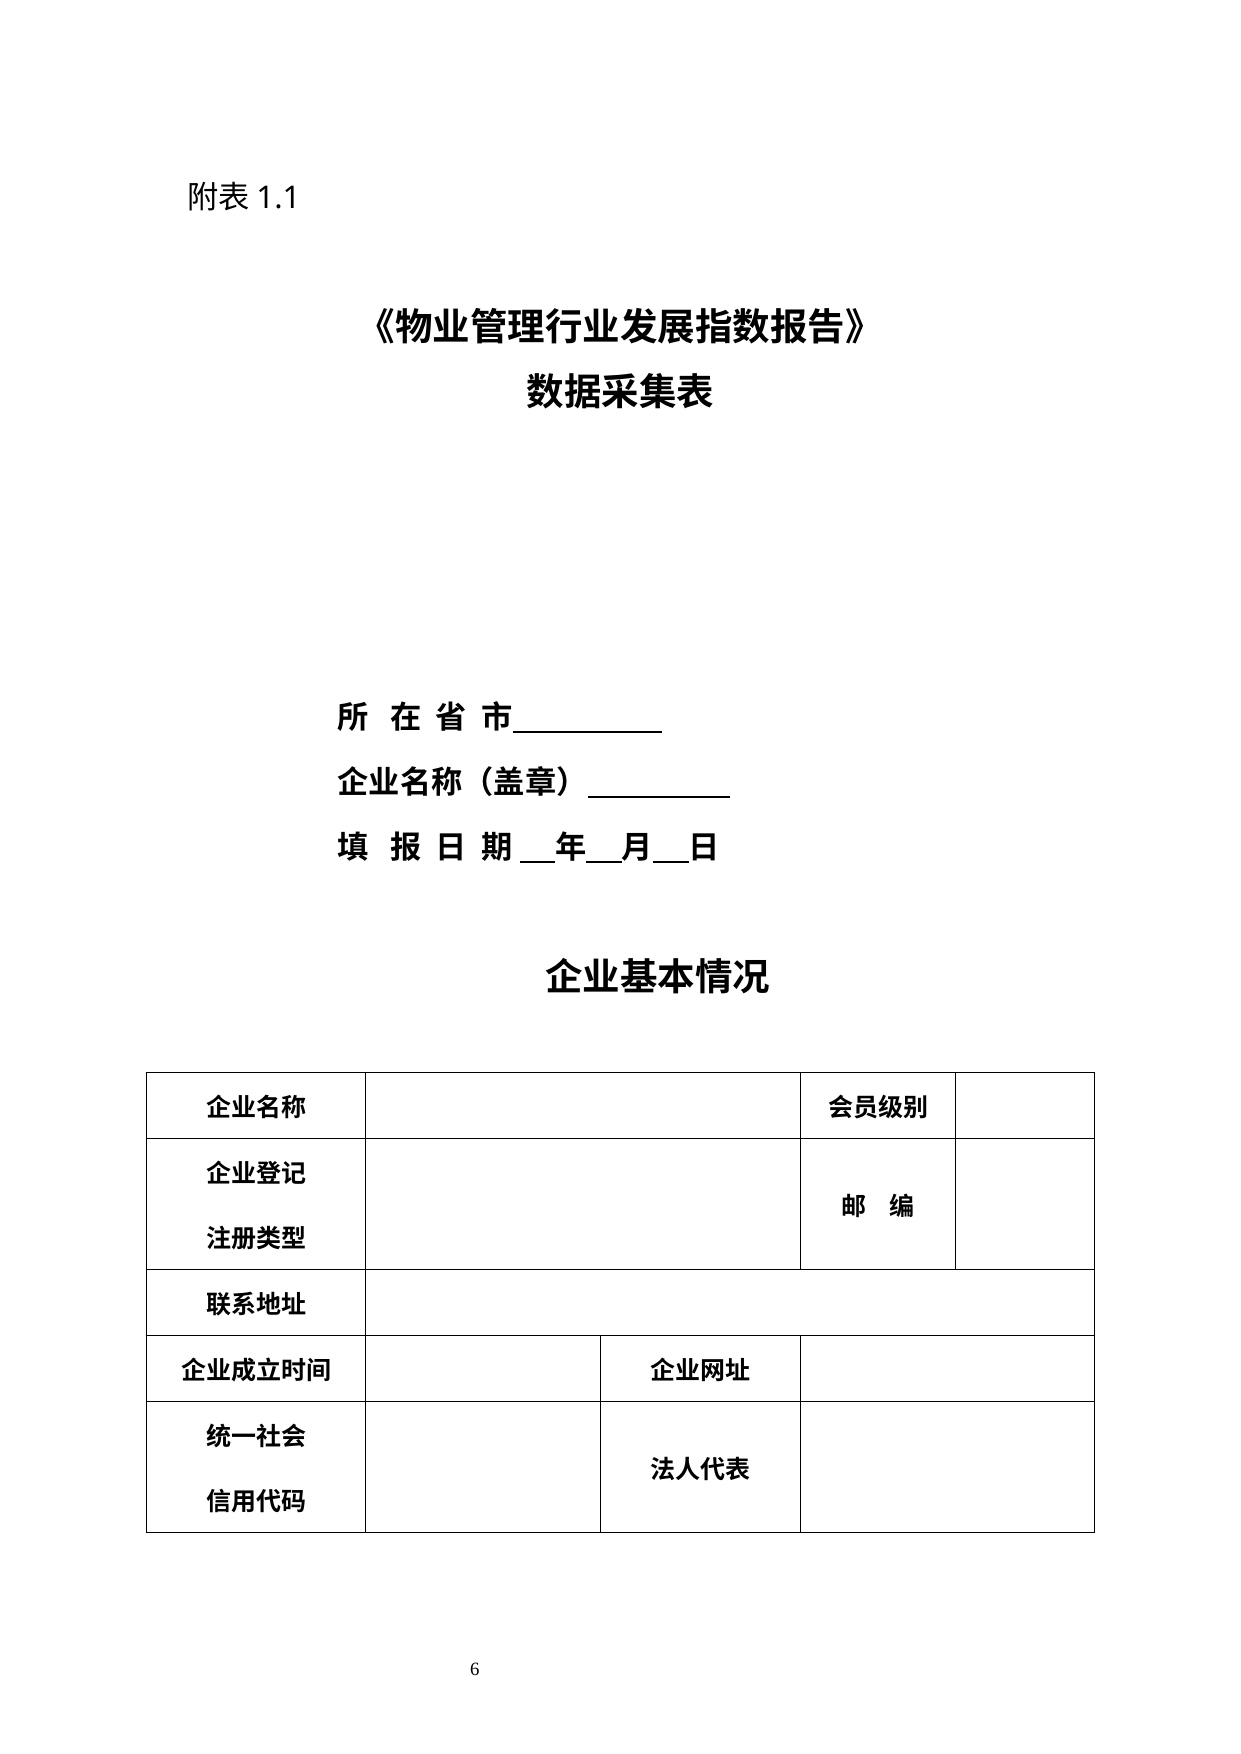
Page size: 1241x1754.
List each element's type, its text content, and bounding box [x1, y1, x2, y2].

table_cell [801, 1402, 1094, 1532]
table_cell [366, 1402, 600, 1532]
table_cell [366, 1139, 800, 1269]
text 附表1.1 [187, 162, 1053, 227]
table_cell 企业登记 注册类型 [147, 1139, 365, 1269]
text 所 在 省 市 [187, 682, 1053, 747]
table_header [366, 1073, 800, 1138]
text 数据采集表 [187, 357, 1053, 422]
table_cell 联系地址 [147, 1270, 365, 1335]
table_cell 企业网址 [601, 1336, 800, 1401]
table_header 会员级别 [801, 1073, 955, 1138]
table_cell 邮 编 [801, 1139, 955, 1269]
text 《物业管理行业发展指数报告》 [187, 292, 1053, 357]
text 填 报 日 期 年 月 日 [187, 812, 1053, 877]
text 企业名称（盖章） [187, 747, 1053, 812]
table_cell [366, 1270, 1094, 1335]
table_header [956, 1073, 1094, 1138]
table_cell [956, 1139, 1094, 1269]
table_cell 统一社会 信用代码 [147, 1402, 365, 1532]
table_cell 法人代表 [601, 1402, 800, 1532]
table_cell 企业成立时间 [147, 1336, 365, 1401]
table_header 企业名称 [147, 1073, 365, 1138]
table_cell [366, 1336, 600, 1401]
table_cell [801, 1336, 1094, 1401]
text 企业基本情况 [187, 942, 1053, 1007]
